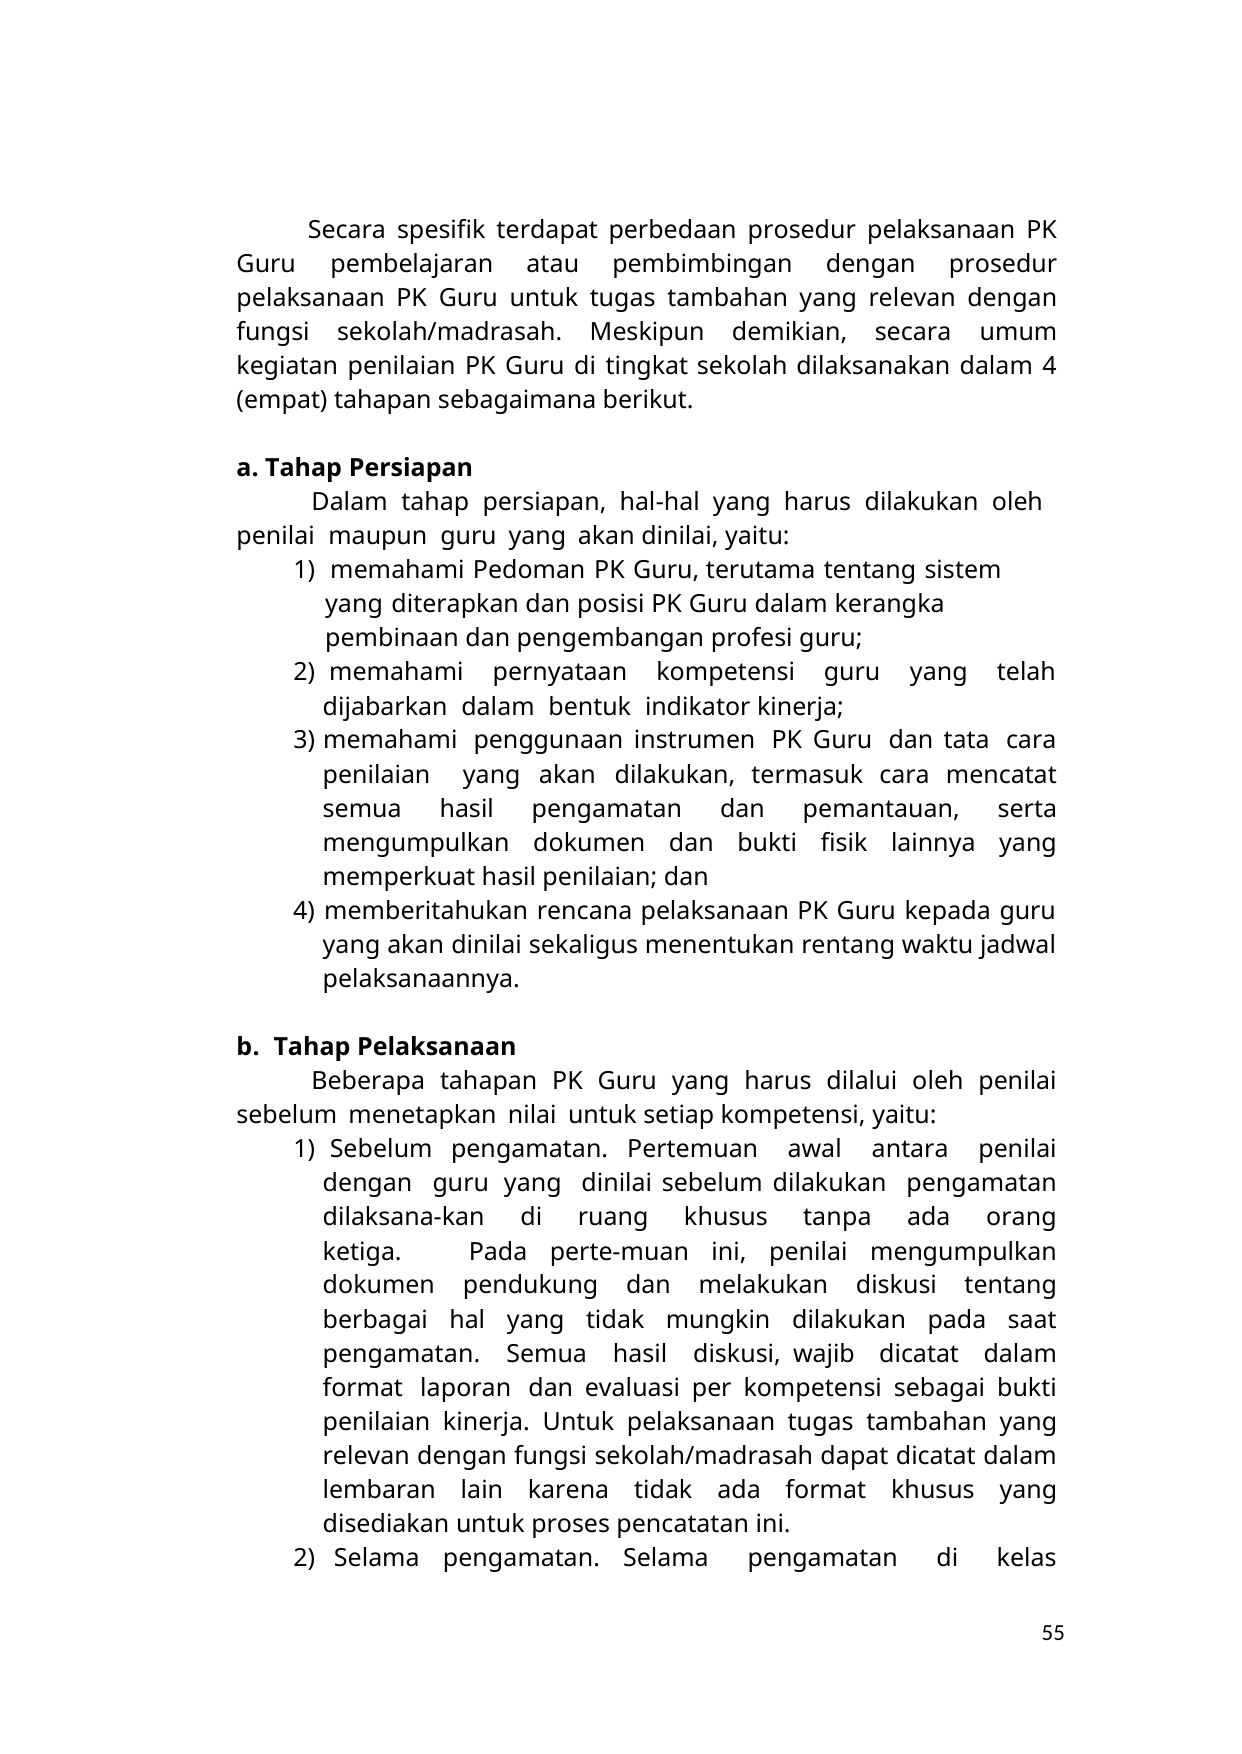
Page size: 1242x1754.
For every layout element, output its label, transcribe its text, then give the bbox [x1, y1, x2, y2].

text a. Tahap Persiapan [236, 450, 1063, 484]
text Beberapa tahapan PK Guru yang harus dilalui oleh penilai sebelum menetapkan nilai untuk setiap kompetensi, yaitu: [236, 1063, 1057, 1131]
text 3) memahami penggunaan instrumen PK Guru dan tata cara penilaian yang akan dilakukan, termasuk cara mencatat semua hasil pengamatan dan pemantauan, serta mengumpulkan dokumen dan bukti fisik lainnya yang memperkuat hasil penilaian; dan [293, 722, 1057, 892]
text 1) Sebelum pengamatan. Pertemuan awal antara penilai dengan guru yang dinilai sebelum dilakukan pengamatan dilaksana-kan di ruang khusus tanpa ada orang ketiga. Pada perte-muan ini, penilai mengumpulkan dokumen pendukung dan melakukan diskusi tentang berbagai hal yang tidak mungkin dilakukan pada saat pengamatan. Semua hasil diskusi, wajib dicatat dalam format laporan dan evaluasi per kompetensi sebagai bukti penilaian kinerja. Untuk pelaksanaan tugas tambahan yang relevan dengan fungsi sekolah/madrasah dapat dicatat dalam lembaran lain karena tidak ada format khusus yang disediakan untuk proses pencatatan ini. [293, 1131, 1057, 1540]
text 2) memahami pernyataan kompetensi guru yang telah dijabarkan dalam bentuk indikator kinerja; [293, 654, 1056, 722]
text Secara spesifik terdapat perbedaan prosedur pelaksanaan PK Guru pembelajaran atau pembimbingan dengan prosedur pelaksanaan PK Guru untuk tugas tambahan yang relevan dengan fungsi sekolah/madrasah. Meskipun demikian, secara umum kegiatan penilaian PK Guru di tingkat sekolah dilaksanakan dalam 4 (empat) tahapan sebagaimana berikut. [236, 211, 1057, 416]
text b. Tahap Pelaksanaan [236, 1029, 1064, 1063]
text 4) memberitahukan rencana pelaksanaan PK Guru kepada guru yang akan dinilai sekaligus menentukan rentang waktu jadwal pelaksanaannya. [293, 892, 1056, 995]
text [293, 1540, 1057, 1574]
text 1) memahami Pedoman PK Guru, terutama tentang sistem yang diterapkan dan posisi PK Guru dalam kerangka pembinaan dan pengembangan profesi guru; [293, 552, 1064, 654]
text Dalam tahap persiapan, hal‐hal yang harus dilakukan oleh penilai maupun guru yang akan dinilai, yaitu: [236, 484, 1057, 552]
